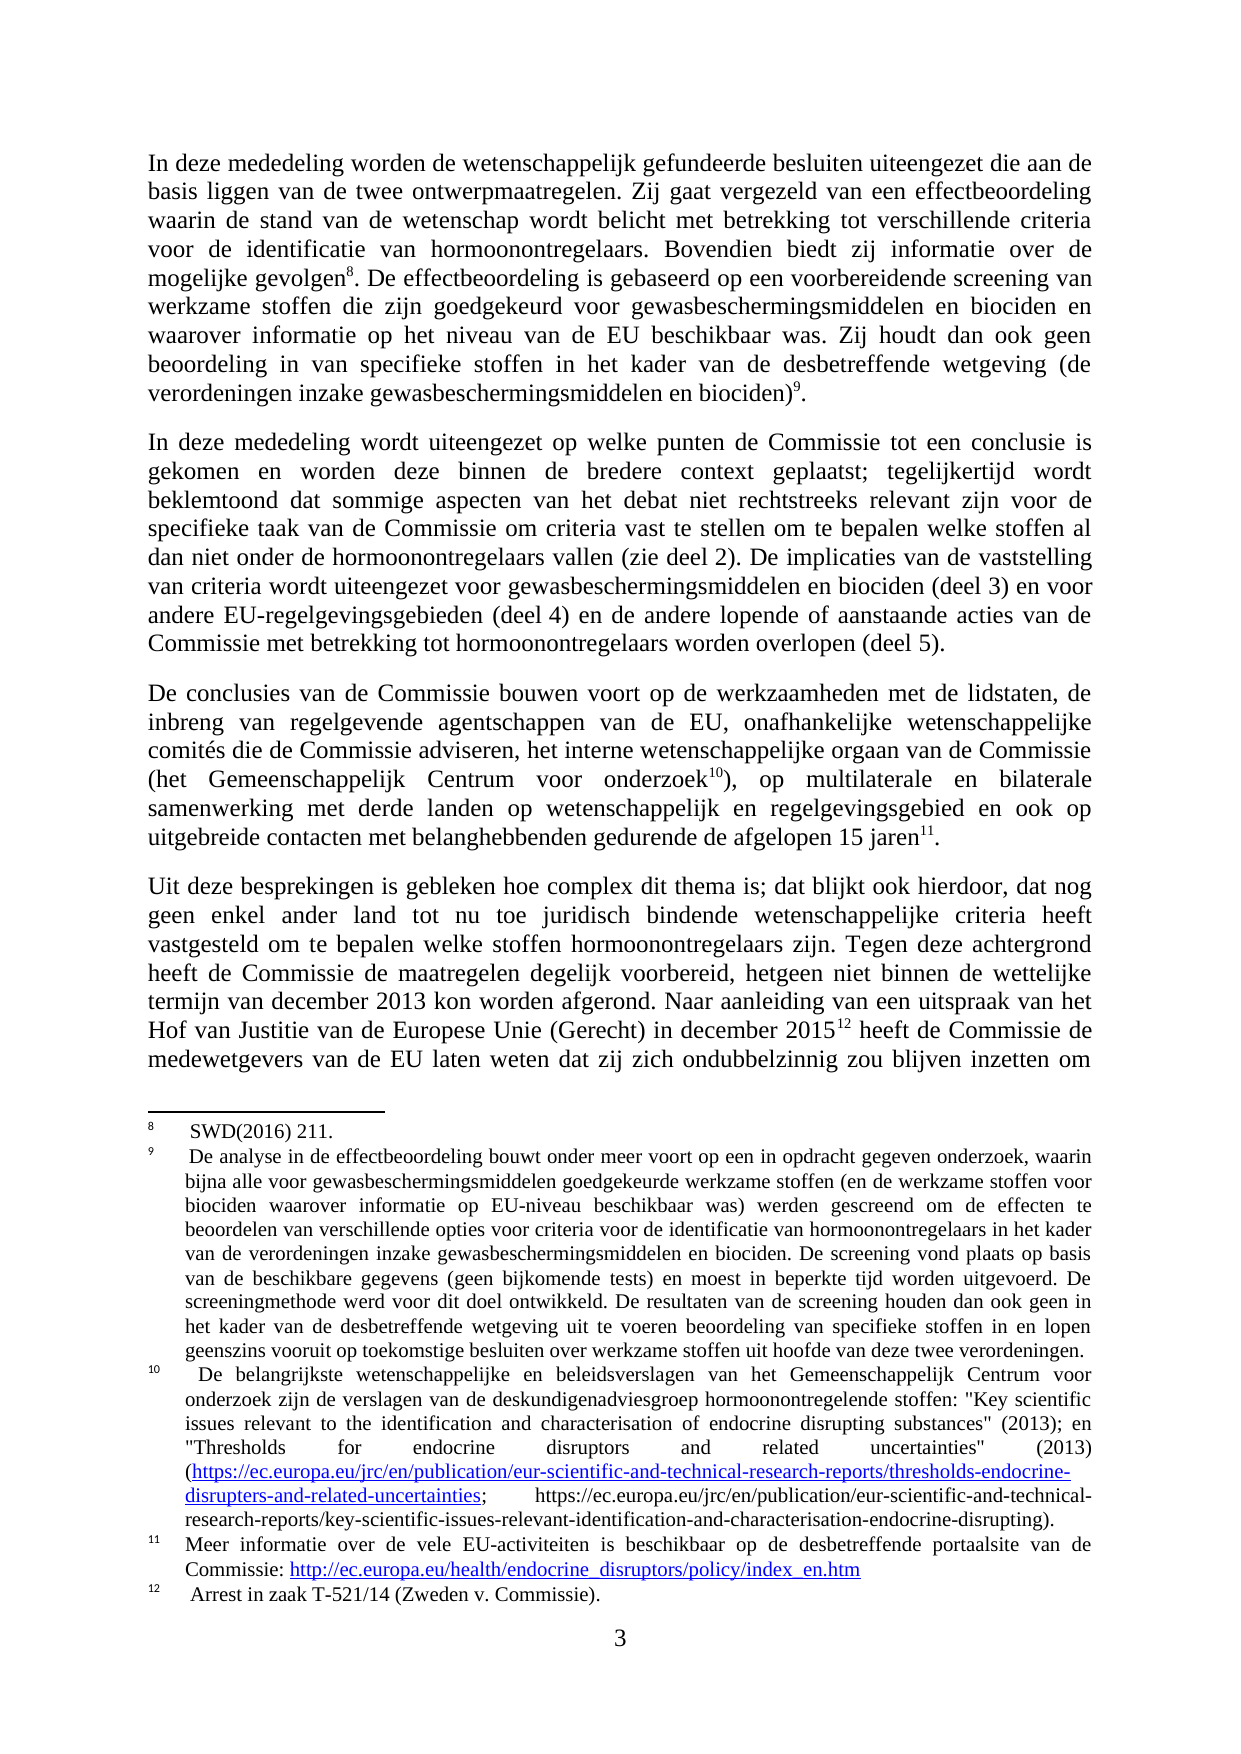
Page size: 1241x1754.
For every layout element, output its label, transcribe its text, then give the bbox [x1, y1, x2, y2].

text De conclusies van de Commissie bouwen voort op de werkzaamheden met de lidstaten, de inbreng van regelgevende agentschappen van de EU, onafhankelijke wetenschappelijke comités die de Commissie adviseren, het interne wetenschappelijke orgaan van de Commissie (het Gemeenschappelijk Centrum voor onderzoek), op multilaterale en bilaterale samenwerking met derde landen op wetenschappelijk en regelgevingsgebied en ook op uitgebreide contacten met belanghebbenden gedurende de afgelopen 15 jaren. [148, 678, 1093, 851]
text In deze mededeling worden de wetenschappelijk gefundeerde besluiten uiteengezet die aan de basis liggen van de twee ontwerpmaatregelen. Zij gaat vergezeld van een effectbeoordeling waarin de stand van de wetenschap wordt belicht met betrekking tot verschillende criteria voor de identificatie van hormoonontregelaars. Bovendien biedt zij informatie over de mogelijke gevolgen. De effectbeoordeling is gebaseerd op een voorbereidende screening van werkzame stoffen die zijn goedgekeurd voor gewasbeschermingsmiddelen en biociden en waarover informatie op het niveau van de EU beschikbaar was. Zij houdt dan ook geen beoordeling in van specifieke stoffen in het kader van de desbetreffende wetgeving (de verordeningen inzake gewasbeschermingsmiddelen en biociden). [148, 148, 1093, 406]
text Uit deze besprekingen is gebleken hoe complex dit thema is; dat blijkt ook hierdoor, dat nog geen enkel ander land tot nu toe juridisch bindende wetenschappelijke criteria heeft vastgesteld om te bepalen welke stoffen hormoonontregelaars zijn. Tegen deze achtergrond heeft de Commissie de maatregelen degelijk voorbereid, hetgeen niet binnen de wettelijke termijn van december 2013 kon worden afgerond. Naar aanleiding van een uitspraak van het Hof van Justitie van de Europese Unie (Gerecht) in december 2015 heeft de Commissie de medewetgevers van de EU laten weten dat zij zich ondubbelzinnig zou blijven inzetten om haar lopende werkzaamheden, die op dat tijdstip nagenoeg waren afgerond, te beëindigen en de criteria voor te stellen vóór de zomer van 2016. [148, 871, 1093, 1073]
text In deze mededeling wordt uiteengezet op welke punten de Commissie tot een conclusie is gekomen en worden deze binnen de bredere context geplaatst; tegelijkertijd wordt beklemtoond dat sommige aspecten van het debat niet rechtstreeks relevant zijn voor de specifieke taak van de Commissie om criteria vast te stellen om te bepalen welke stoffen al dan niet onder de hormoonontregelaars vallen (zie deel 2). De implicaties van de vaststelling van criteria wordt uiteengezet voor gewasbeschermingsmiddelen en biociden (deel 3) en voor andere EU-regelgevingsgebieden (deel 4) en de andere lopende of aanstaande acties van de Commissie met betrekking tot hormoonontregelaars worden overlopen (deel 5). [148, 427, 1093, 657]
